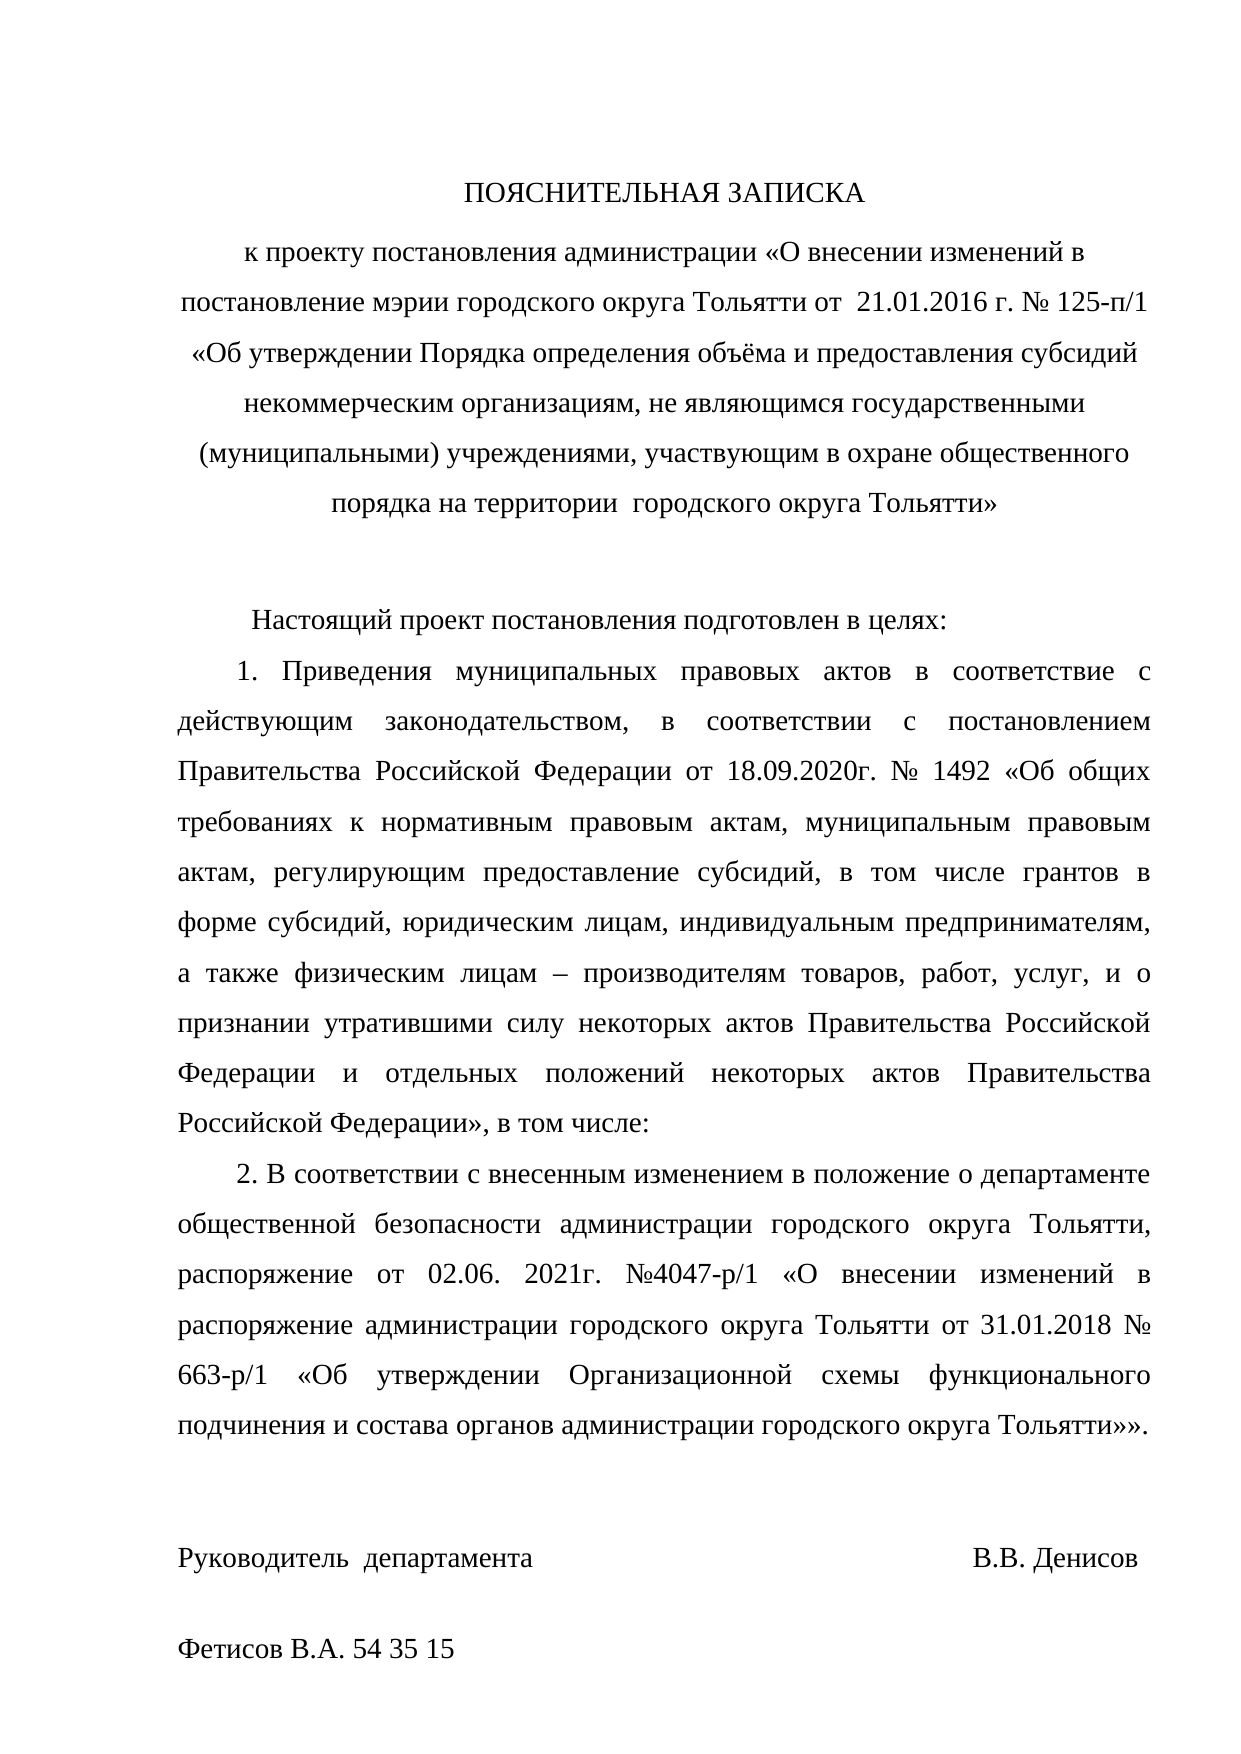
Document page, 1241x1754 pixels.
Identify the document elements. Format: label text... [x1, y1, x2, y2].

text Руководитель департамента В.В. Денисов [177, 1540, 1152, 1573]
text 1. Приведения муниципальных правовых актов в соответствие с действующим законодательством, в соответствии с постановлением Правительства Российской Федерации от 18.09.2020г. № 1492 «Об общих требованиях к нормативным правовым актам, муниципальным правовым актам, регулирующим предоставление субсидий, в том числе грантов в форме субсидий, юридическим лицам, индивидуальным предпринимателям, а также физическим лицам – производителям товаров, работ, услуг, и о признании утратившими силу некоторых актов Правительства Российской Федерации и отдельных положений некоторых актов Правительства Российской Федерации», в том числе: [177, 653, 1152, 1139]
text к проекту постановления администрации «О внесении изменений в постановление мэрии городского округа Тольятти от 21.01.2016 г. № 125-п/1 «Об утверждении Порядка определения объёма и предоставления субсидий некоммерческим организациям, не являющимся государственными (муниципальными) учреждениями, участвующим в охране общественного порядка на территории городского округа Тольятти» [177, 234, 1152, 519]
text 2. В соответствии с внесенным изменением в положение о департаменте общественной безопасности администрации городского округа Тольятти, распоряжение от 02.06. 2021г. №4047-р/1 «О внесении изменений в распоряжение администрации городского округа Тольятти от 31.01.2018 № 663-р/1 «Об утверждении Организационной схемы функционального подчинения и состава органов администрации городского округа Тольятти»». [177, 1156, 1152, 1441]
text Настоящий проект постановления подготовлен в целях: [177, 602, 1152, 636]
text Фетисов В.А. 54 35 15 [177, 1632, 1152, 1665]
text ПОЯСНИТЕЛЬНАЯ ЗАПИСКА [177, 175, 1152, 208]
